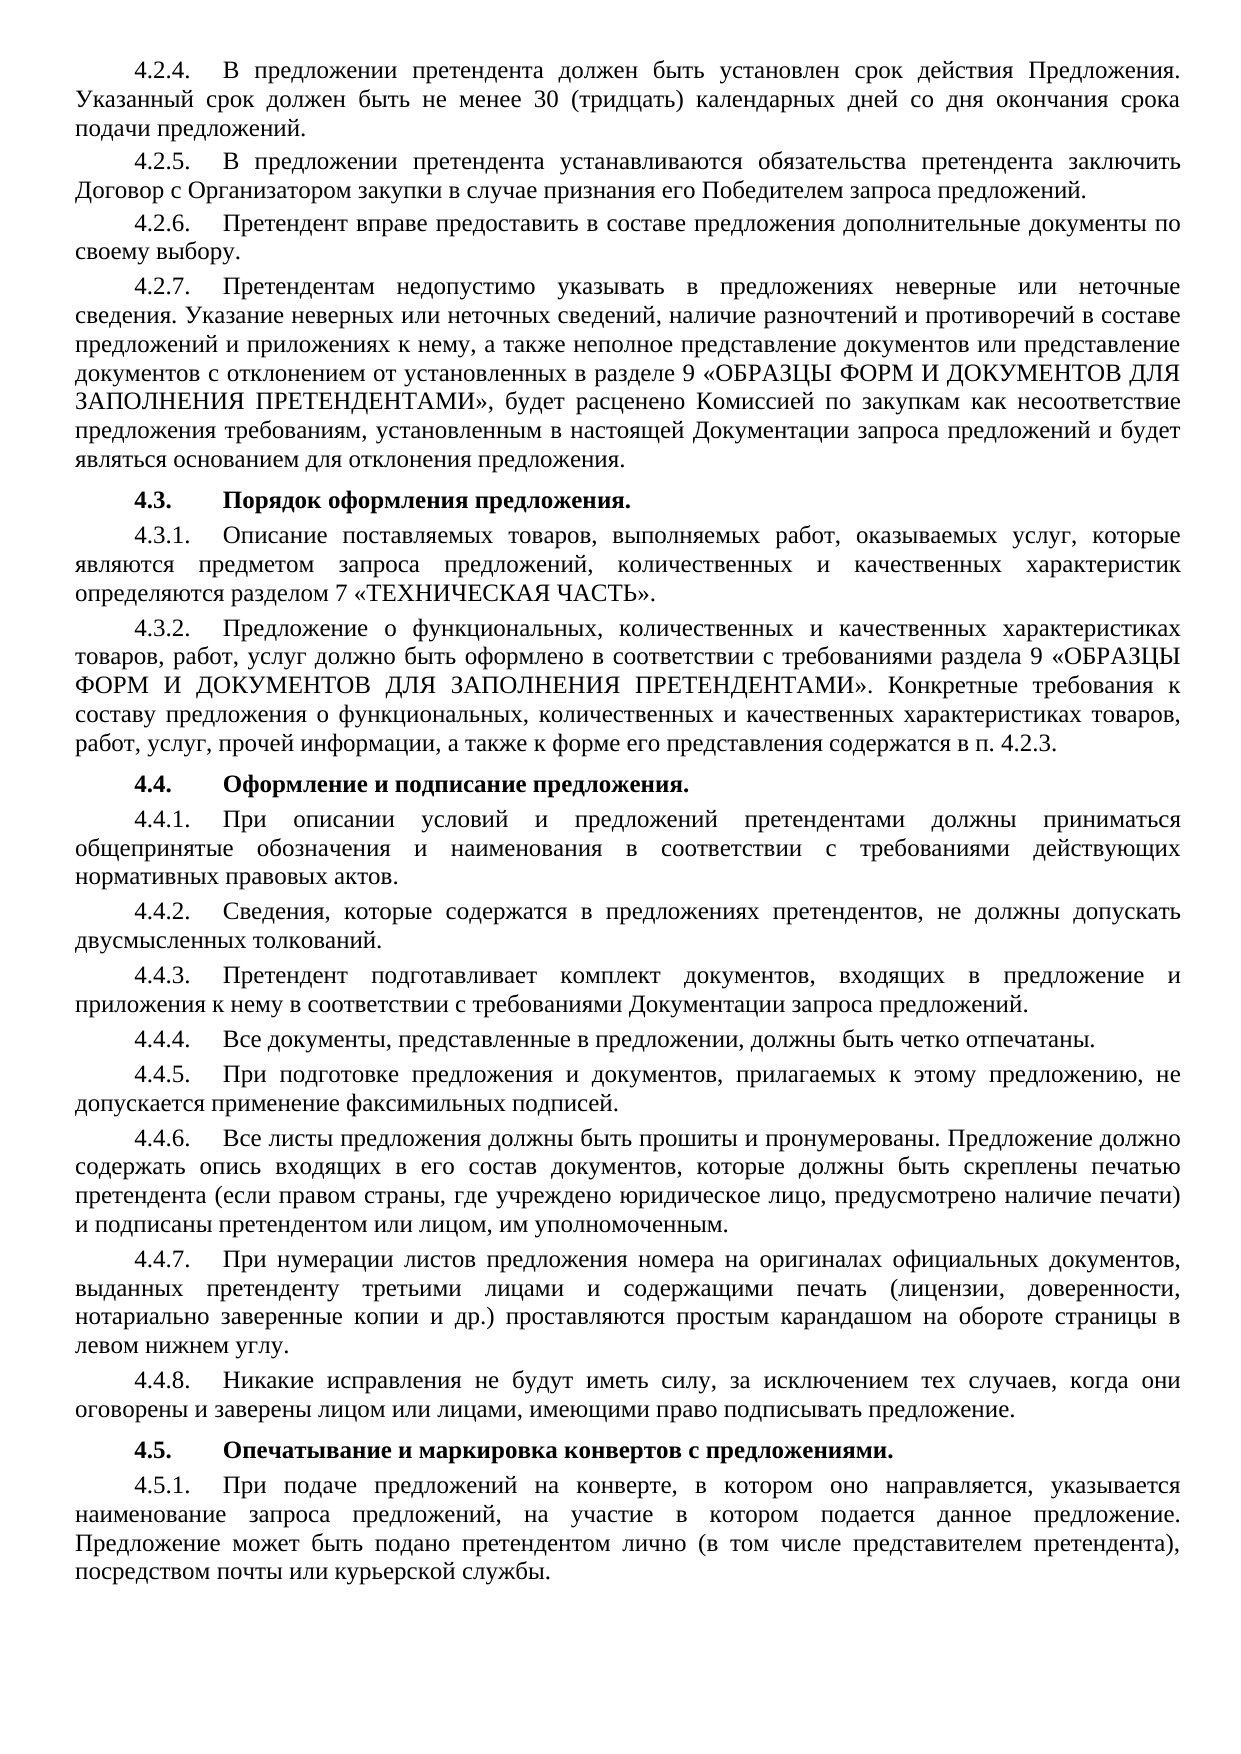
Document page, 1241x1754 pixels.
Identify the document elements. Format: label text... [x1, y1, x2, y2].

list Претендентам недопустимо указывать в предложениях неверные или неточные сведения. Указание неверных или неточных сведений, наличие разночтений и противоречий в составе предложений и приложениях к нему, а также неполное представление документов или представление документов с отклонением от установленных в разделе 9 «ОБРАЗЦЫ ФОРМ И ДОКУМЕНТОВ ДЛЯ ЗАПОЛНЕНИЯ ПРЕТЕНДЕНТАМИ», будет расценено Комиссией по закупкам как несоответствие предложения требованиям, установленным в настоящей Документации запроса предложений и будет являться основанием для отклонения предложения. [75, 271, 1182, 473]
subtitle Порядок оформления предложения. [75, 485, 1182, 514]
list Претендент вправе предоставить в составе предложения дополнительные документы по своему выбору. [75, 208, 1182, 265]
subtitle Оформление и подписание предложения. [75, 769, 1182, 798]
list Претендент подготавливает комплект документов, входящих в предложение и приложения к нему в соответствии с требованиями Документации запроса предложений. [75, 960, 1182, 1018]
list При подготовке предложения и документов, прилагаемых к этому предложению, не допускается применение факсимильных подписей. [75, 1059, 1182, 1116]
list В предложении претендента должен быть установлен срок действия Предложения. Указанный срок должен быть не менее 30 (тридцать) календарных дней со дня окончания срока подачи предложений. [75, 56, 1182, 142]
list Описание поставляемых товаров, выполняемых работ, оказываемых услуг, которые являются предметом запроса предложений, количественных и качественных характеристик определяются разделом 7 «ТЕХНИЧЕСКАЯ ЧАСТЬ». [75, 520, 1182, 606]
list Сведения, которые содержатся в предложениях претендентов, не должны допускать двусмысленных толкований. [75, 896, 1182, 954]
subtitle Опечатывание и маркировка конвертов с предложениями. [75, 1435, 1182, 1464]
list Все листы предложения должны быть прошиты и пронумерованы. Предложение должно содержать опись входящих в его состав документов, которые должны быть скреплены печатью претендента (если правом страны, где учреждено юридическое лицо, предусмотрено наличие печати) и подписаны претендентом или лицом, им уполномоченным. [75, 1123, 1182, 1238]
list Предложение о функциональных, количественных и качественных характеристиках товаров, работ, услуг должно быть оформлено в соответствии с требованиями раздела 9 «ОБРАЗЦЫ ФОРМ И ДОКУМЕНТОВ ДЛЯ ЗАПОЛНЕНИЯ ПРЕТЕНДЕНТАМИ». Конкретные требования к составу предложения о функциональных, количественных и качественных характеристиках товаров, работ, услуг, прочей информации, а также к форме его представления содержатся в п. 4.2.3. [75, 613, 1182, 756]
list Все документы, представленные в предложении, должны быть четко отпечатаны. [75, 1024, 1182, 1053]
list При описании условий и предложений претендентами должны приниматься общепринятые обозначения и наименования в соответствии с требованиями действующих нормативных правовых актов. [75, 804, 1182, 890]
list В предложении претендента устанавливаются обязательства претендента заключить Договор с Организатором закупки в случае признания его Победителем запроса предложений. [75, 146, 1182, 203]
list Никакие исправления не будут иметь силу, за исключением тех случаев, когда они оговорены и заверены лицом или лицами, имеющими право подписывать предложение. [75, 1365, 1182, 1423]
list При нумерации листов предложения номера на оригиналах официальных документов, выданных претенденту третьими лицами и содержащими печать (лицензии, доверенности, нотариально заверенные копии и др.) проставляются простым карандашом на обороте страницы в левом нижнем углу. [75, 1244, 1182, 1359]
list При подаче предложений на конверте, в котором оно направляется, указывается наименование запроса предложений, на участие в котором подается данное предложение. Предложение может быть подано претендентом лично (в том числе представителем претендента), посредством почты или курьерской службы. [75, 1470, 1182, 1585]
